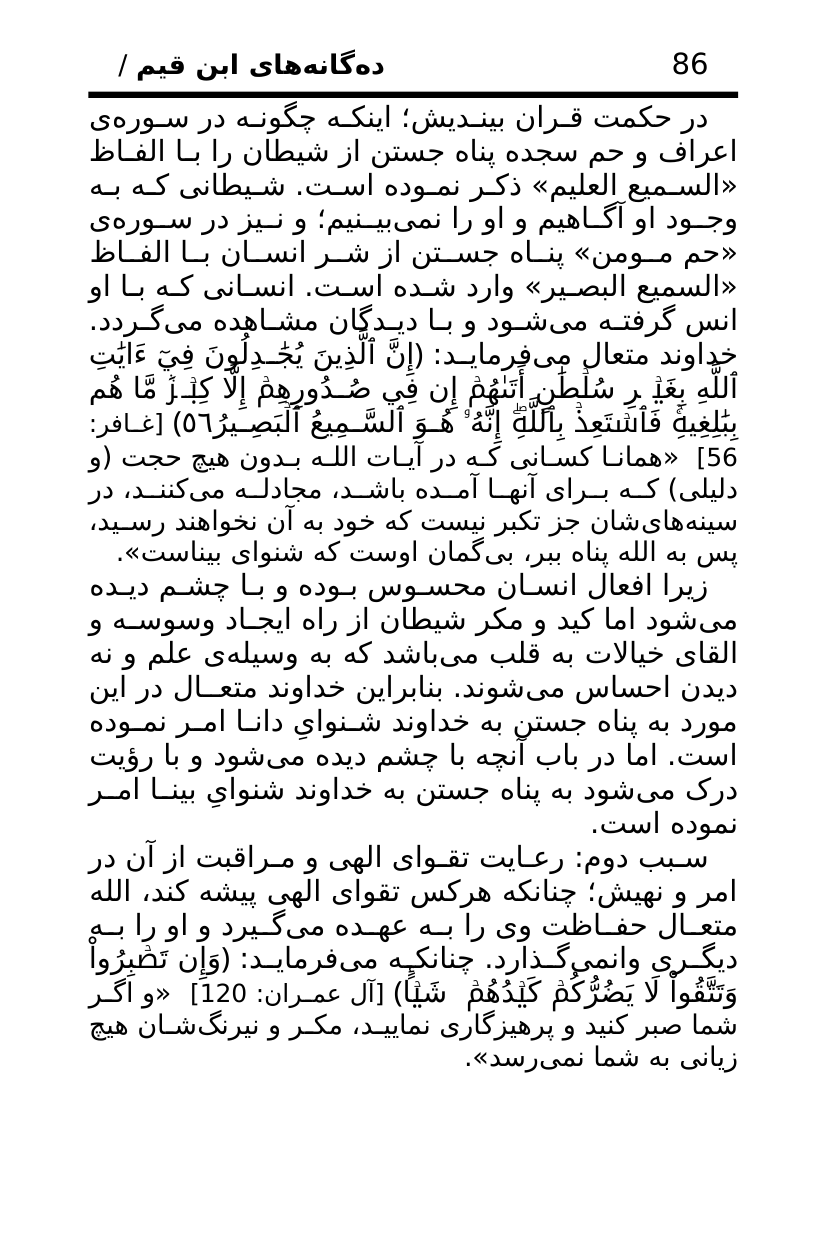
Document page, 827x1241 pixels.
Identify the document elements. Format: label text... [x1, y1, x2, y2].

text سبب دوم: رعایت تقوای الهی و مراقبت از آن در امر و نهیش؛ چنانکه هرکس تقوای الهی پیشه کند، الله متعال حفاظت وی را به عهده می‌گیرد و او را به دیگری وانمی‌گذارد. چنانکه می‌فرماید: ﴿وَإِن تَصۡبِرُواْ وَتَتَّقُواْ لَا يَضُرُّكُمۡ كَيۡدُهُمۡ شَيۡ‍ًٔا﴾ [آل عمران: 120] «و اگر شما صبر کنید و پرهیزگاری نمایید، مکر و نیرنگ‌شان هیچ زیانی به شما نمی‌رسد». [89, 840, 738, 1073]
text در حکمت قران بیندیش؛ اینکه چگونه در سوره‌ی اعراف و حم سجده پناه جستن از شیطان را با الفاظ «السمیع العلیم» ذکر نموده است. شیطانی که به وجود او آگاهیم و او را نمی‌بینیم؛ و نیز در سوره‌ی «حم مومن» پناه جستن از شر انسان با الفاظ «السمیع البصیر» وارد شده است. انسانی که با او انس گرفته می‌شود و با دیدگان مشاهده می‌گردد. خداوند متعال می‌فرماید: ﴿إِنَّ ٱلَّذِينَ يُجَٰدِلُونَ فِيٓ ءَايَٰتِ ٱللَّهِ بِغَيۡرِ سُلۡطَٰنٍ أَتَىٰهُمۡ إِن فِي صُدُورِهِمۡ إِلَّا كِبۡرٞ مَّا هُم بِبَٰلِغِيهِۚ فَٱسۡتَعِذۡ بِٱللَّهِۖ إِنَّهُۥ هُوَ ٱلسَّمِيعُ ٱلۡبَصِيرُ٥٦﴾ [غافر: 56] «همانا کسانی ‌که در آیات الله بدون هیچ حجت (و دلیلی) که برای آنها آمده باشد، مجادله می‌کنند، در سینه‌های‌شان جز تکبر نیست که خود به آن نخواهند رسید، پس به الله پناه ببر، بی‌گمان اوست که شنوای بیناست». [89, 100, 738, 568]
text زیرا افعال انسان محسوس بوده و با چشم دیده می‌شود اما کید و مکر شیطان از راه ایجاد وسوسه و القای خیالات به قلب می‌باشد که به وسیله‌ی علم و نه دیدن احساس می‌شوند. بنابراین خداوند متعال در این مورد به پناه جستن به خداوند شنوایِ دانا امر نموده است. اما در باب آنچه با چشم دیده می‌شود و با رؤیت درک می‌شود به پناه جستن به خداوند شنوایِ بینا امر نموده است. [89, 568, 738, 840]
